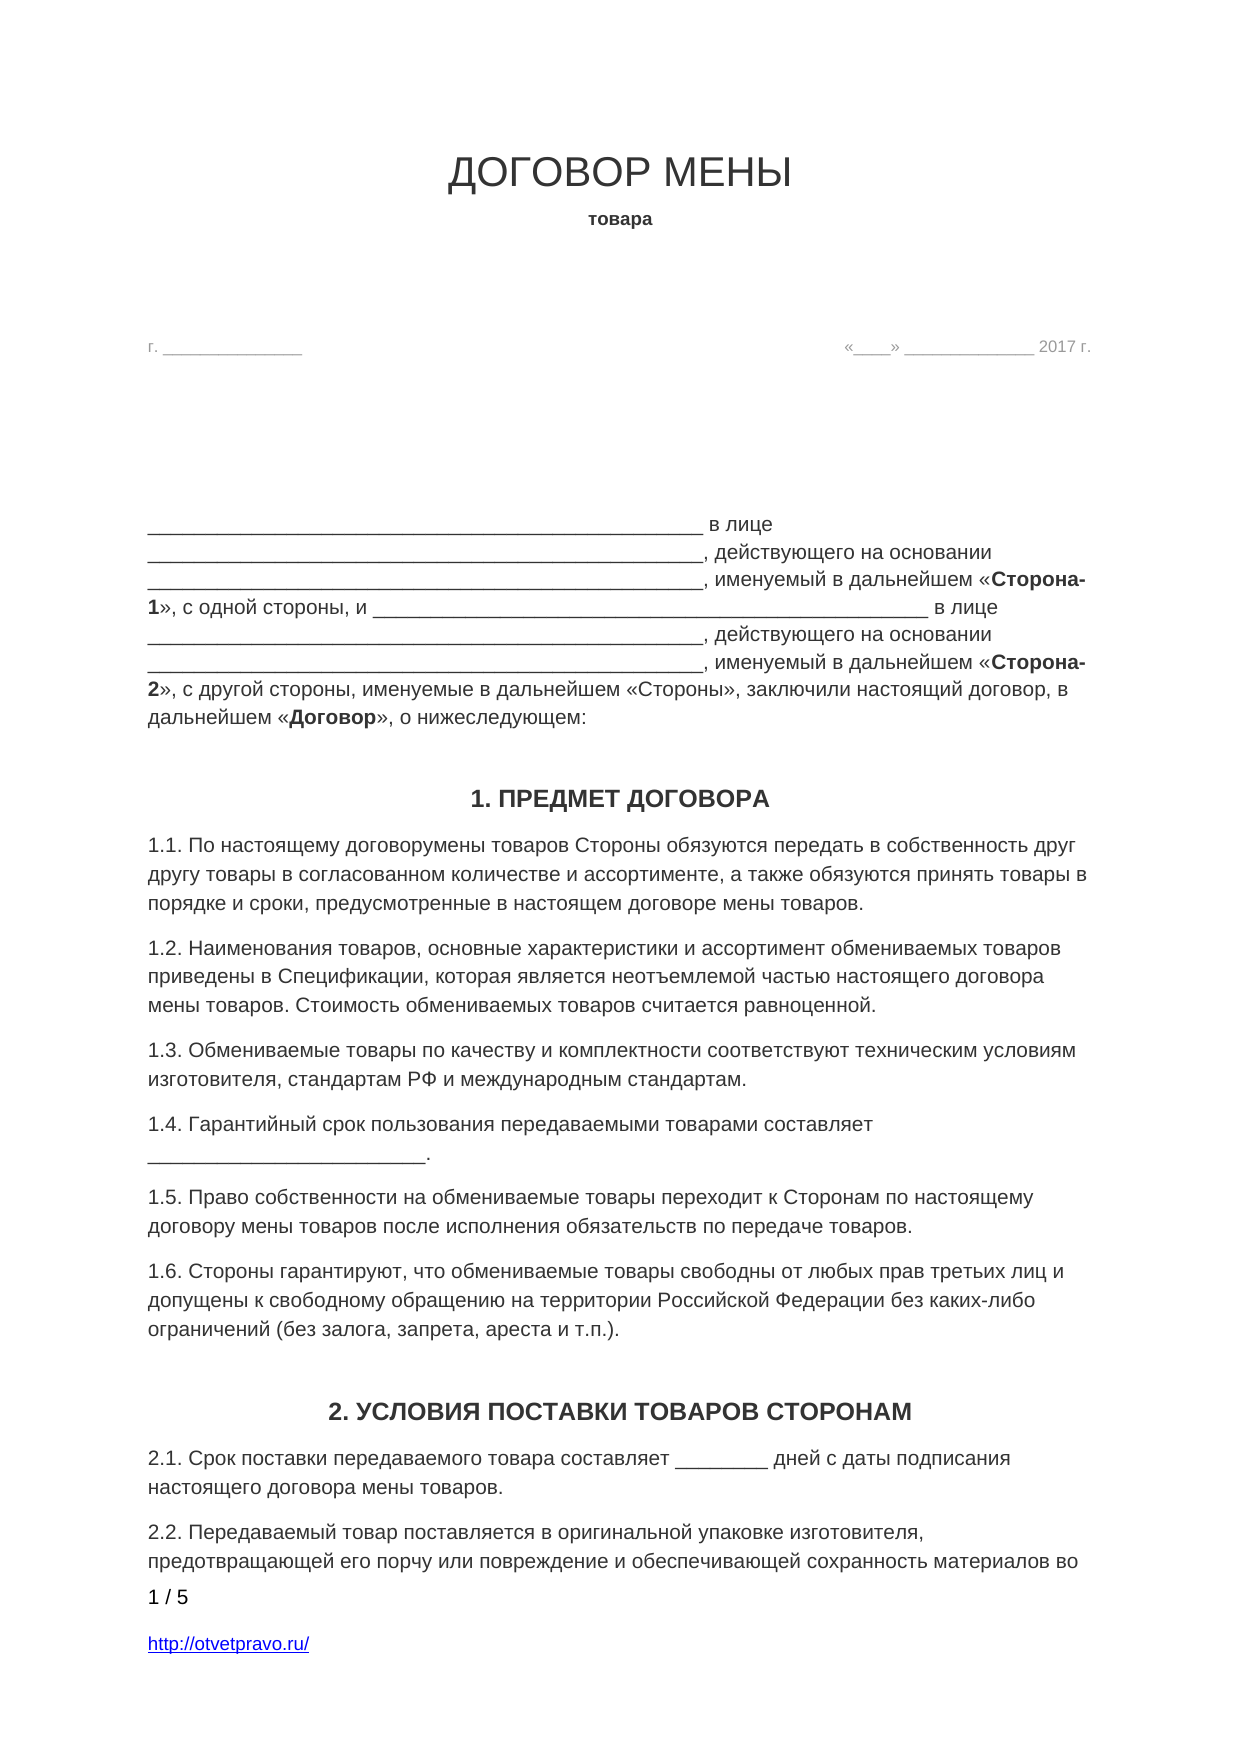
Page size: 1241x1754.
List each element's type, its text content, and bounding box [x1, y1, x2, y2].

text 1.5. Право собственности на обмениваемые товары переходит к Сторонам по настоящему договору мены товаров после исполнения обязательств по передаче товаров. [148, 1185, 1092, 1238]
text 1.3. Обмениваемые товары по качеству и комплектности соответствуют техническим условиям изготовителя, стандартам РФ и международным стандартам. [148, 1038, 1092, 1091]
text 1.1. По настоящему договорумены товаров Стороны обязуются передать в собственность друг другу товары в согласованном количестве и ассортименте, а также обязуются принять товары в порядке и сроки, предусмотренные в настоящем договоре мены товаров. [148, 833, 1092, 915]
text 1. ПРЕДМЕТ ДОГОВОРА [148, 784, 1092, 813]
table_header «____» ______________ 2017 г. [621, 337, 1091, 366]
text 1.2. Наименования товаров, основные характеристики и ассортимент обмениваемых товаров приведены в Спецификации, которая является неотъемлемой частью настоящего договора мены товаров. Стоимость обмениваемых товаров считается равноценной. [148, 935, 1092, 1017]
text ________________________________________________ в лице ________________________________________________, действующего на основании ________________________________________________, именуемый в дальнейшем «Сторона-1», с одной стороны, и ________________________________________________ в лице ________________________________________________, действующего на основании ________________________________________________, именуемый в дальнейшем «Сторона-2», с другой стороны, именуемые в дальнейшем «Стороны», заключили настоящий договор, в дальнейшем «Договор», о нижеследующем: [148, 512, 1092, 728]
text 1.6. Стороны гарантируют, что обмениваемые товары свободны от любых прав третьих лиц и допущены к свободному обращению на территории Российской Федерации без каких-либо ограничений (без залога, запрета, ареста и т.п.). [148, 1258, 1092, 1340]
table_header г. _______________ [148, 337, 619, 366]
text 2. УСЛОВИЯ ПОСТАВКИ ТОВАРОВ СТОРОНАМ [148, 1397, 1092, 1426]
text ДОГОВОР МЕНЫ [148, 148, 1092, 196]
text товара [148, 208, 1092, 229]
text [148, 1519, 1092, 1572]
text 2.1. Срок поставки передаваемого товара составляет ________ дней с даты подписания настоящего договора мены товаров. [148, 1446, 1092, 1499]
text 1.4. Гарантийный срок пользования передаваемыми товарами составляет ________________________. [148, 1111, 1092, 1164]
